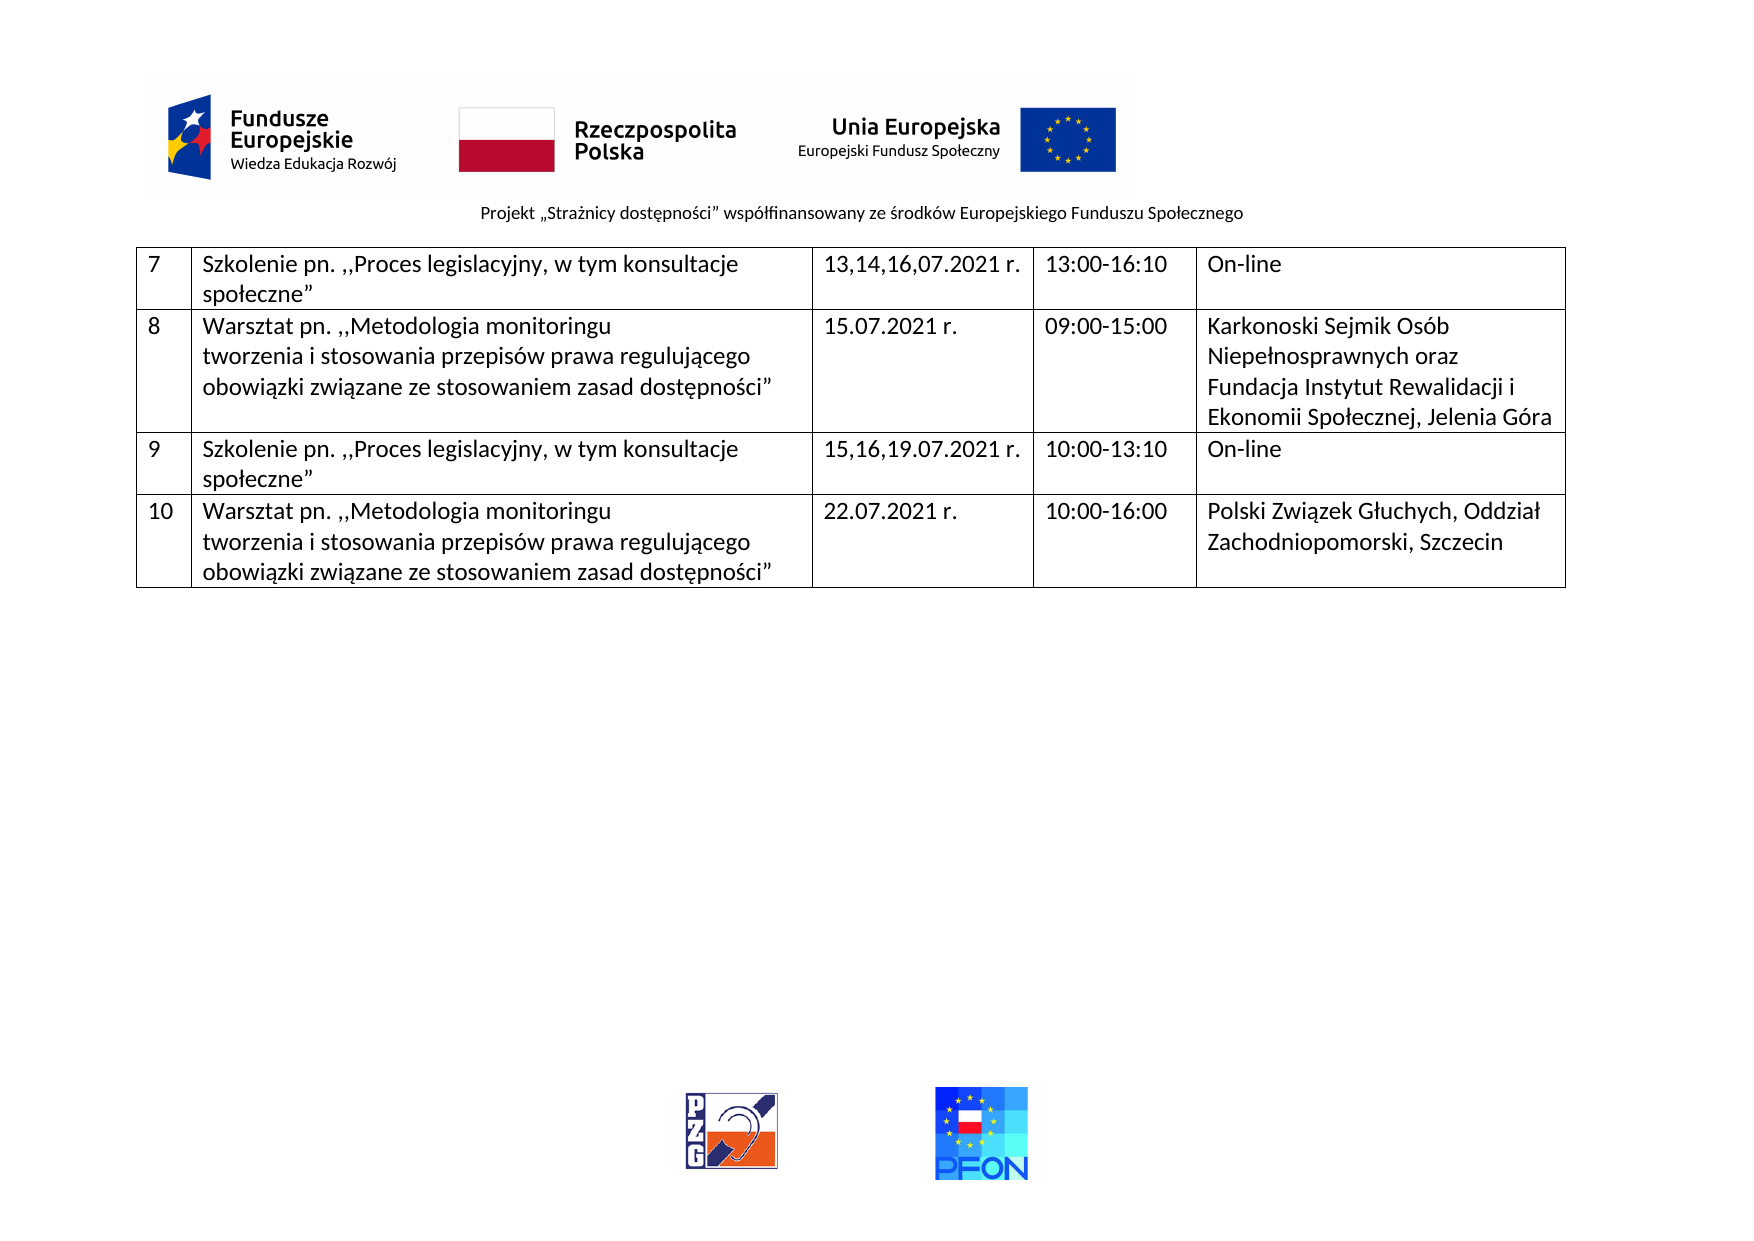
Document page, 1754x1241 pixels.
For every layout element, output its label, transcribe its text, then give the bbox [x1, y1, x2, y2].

table_cell Szkolenie pn. ,,Proces legislacyjny, w tym konsultacje społeczne” [192, 248, 812, 309]
table_cell 09:00-15:00 [1034, 310, 1196, 432]
table_cell Polski Związek Głuchych, Oddział Zachodniopomorski, Szczecin [1197, 495, 1565, 587]
table_cell On-line [1197, 248, 1565, 309]
table_cell On-line [1197, 433, 1565, 494]
picture [920, 1087, 1043, 1180]
table_cell 8 [137, 310, 191, 432]
table_cell Warsztat pn. ,,Metodologia monitoringu tworzenia i stosowania przepisów prawa regulującego obowiązki związane ze stosowaniem zasad dostępności” [192, 310, 812, 432]
table_cell 9 [137, 433, 191, 494]
table_cell 15,16,19.07.2021 r. [813, 433, 1033, 494]
table_cell Karkonoski Sejmik Osób Niepełnosprawnych oraz Fundacja Instytut Rewalidacji i Ekonomii Społecznej, Jelenia Góra [1197, 310, 1565, 432]
table_cell 13:00-16:10 [1034, 248, 1196, 309]
table_cell 10:00-13:10 [1034, 433, 1196, 494]
picture [681, 1081, 781, 1180]
table_cell 13,14,16,07.2021 r. [813, 248, 1033, 309]
table_cell 22.07.2021 r. [813, 495, 1033, 587]
table_cell 10 [137, 495, 191, 587]
table_cell 7 [137, 248, 191, 309]
table_cell Warsztat pn. ,,Metodologia monitoringu tworzenia i stosowania przepisów prawa regulującego obowiązki związane ze stosowaniem zasad dostępności” [192, 495, 812, 587]
table_cell Szkolenie pn. ,,Proces legislacyjny, w tym konsultacje społeczne” [192, 433, 812, 494]
table_cell 15.07.2021 r. [813, 310, 1033, 432]
table_cell 10:00-16:00 [1034, 495, 1196, 587]
picture [147, 73, 1137, 201]
